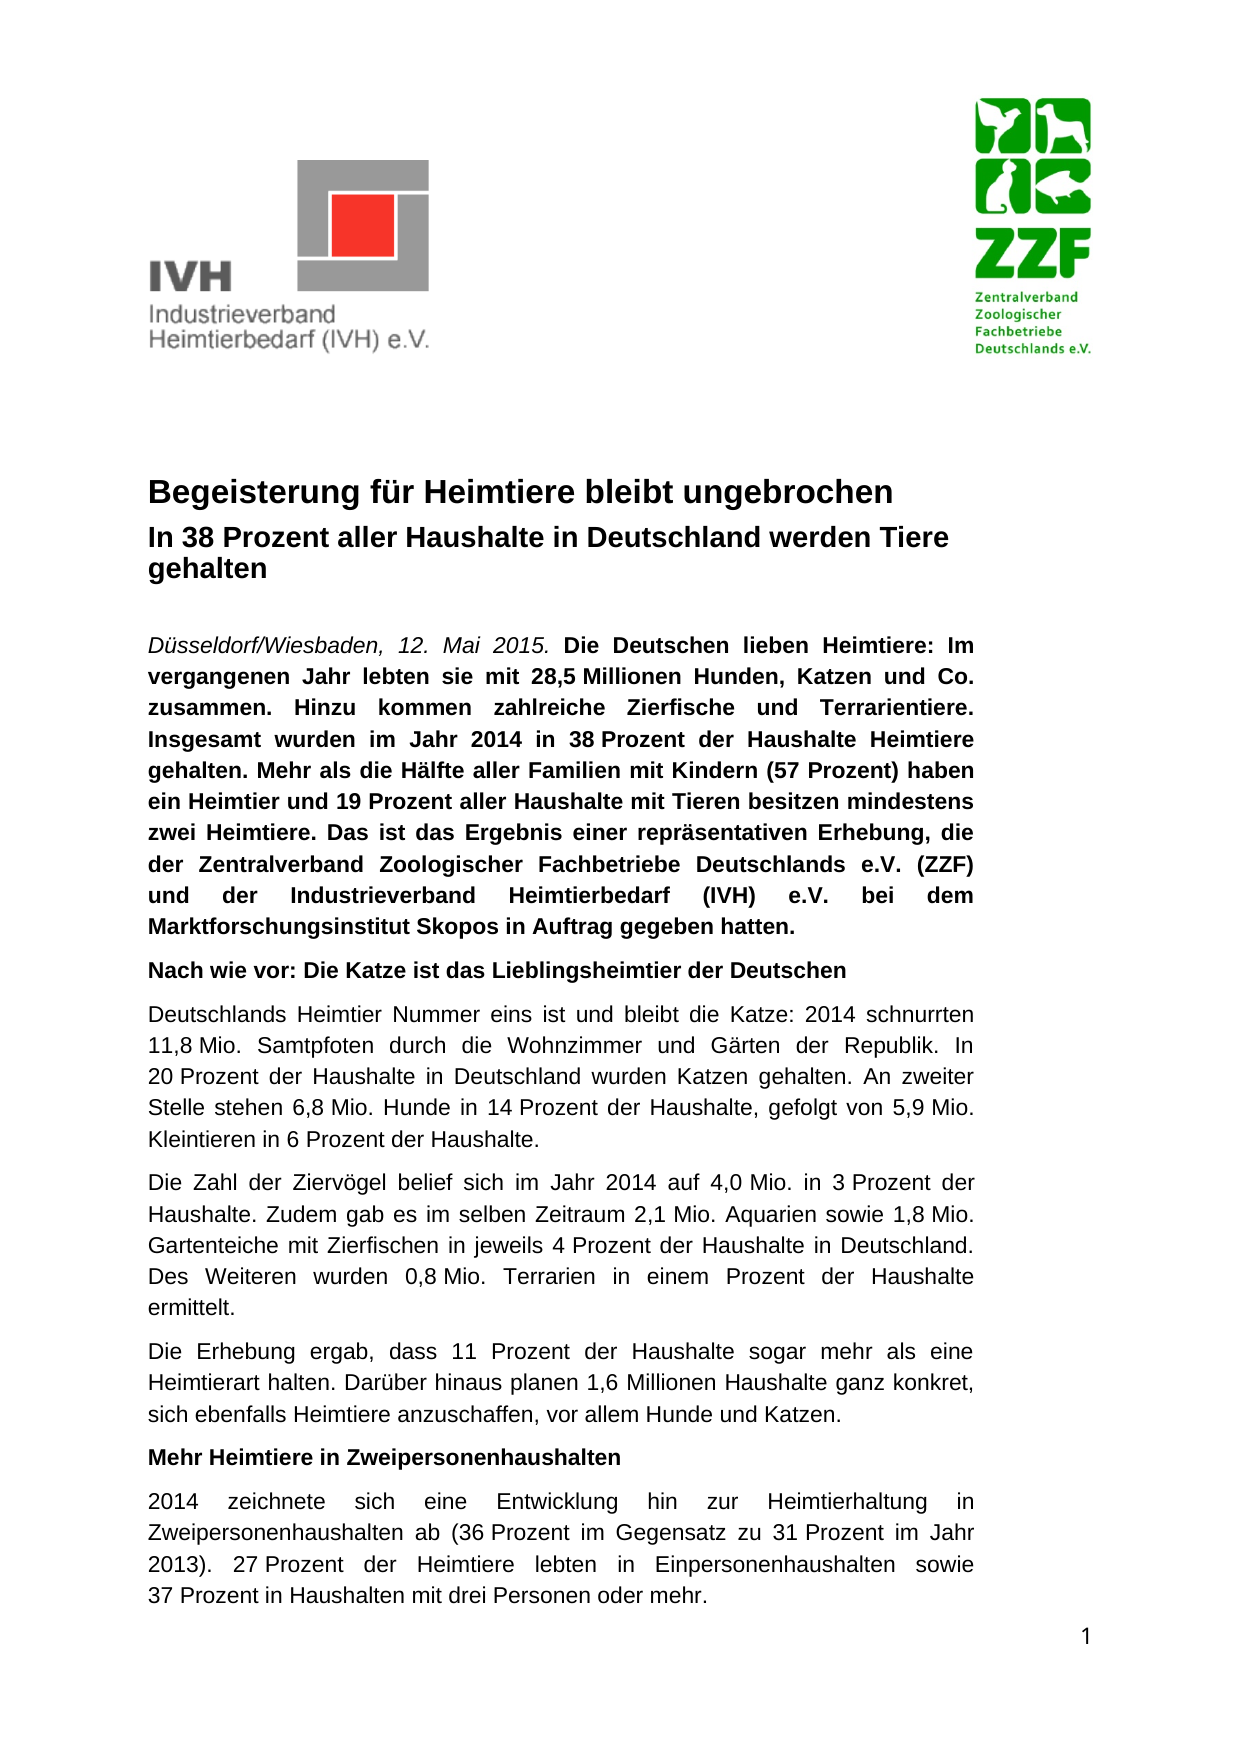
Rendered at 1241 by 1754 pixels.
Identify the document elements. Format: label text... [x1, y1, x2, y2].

text Die Erhebung ergab, dass 11 Prozent der Haushalte sogar mehr als eine Heimtierart halten. Darüber hinaus planen 1,6 Millionen Haushalte ganz konkret, sich ebenfalls Heimtiere anzuschaffen, vor allem Hunde und Katzen. [148, 1334, 974, 1428]
picture [147, 160, 429, 356]
text 2014 zeichnete sich eine Entwicklung hin zur Heimtierhaltung in Zweipersonenhaushalten ab (36 Prozent im Gegensatz zu 31 Prozent im Jahr 2013). 27 Prozent der Heimtiere lebten in Einpersonenhaushalten sowie 37 Prozent in Haushalten mit drei Personen oder mehr. [148, 1484, 974, 1609]
text Düsseldorf/Wiesbaden, 12. Mai 2015. Die Deutschen lieben Heimtiere: Im vergangenen Jahr lebten sie mit 28,5 Millionen Hunden, Katzen und Co. zusammen. Hinzu kommen zahlreiche Zierfische und Terrarientiere. Insgesamt wurden im Jahr 2014 in 38 Prozent der Haushalte Heimtiere gehalten. Mehr als die Hälfte aller Familien mit Kindern (57 Prozent) haben ein Heimtier und 19 Prozent aller Haushalte mit Tieren besitzen mindestens zwei Heimtiere. Das ist das Ergebnis einer repräsentativen Erhebung, die der Zentralverband Zoologischer Fachbetriebe Deutschlands e.V. (ZZF) und der Industrieverband Heimtierbedarf (IVH) e.V. bei dem Marktforschungsinstitut Skopos in Auftrag gegeben hatten. [148, 628, 974, 941]
text Nach wie vor: Die Katze ist das Lieblingsheimtier der Deutschen [148, 953, 974, 984]
text Die Zahl der Ziervögel belief sich im Jahr 2014 auf 4,0 Mio. in 3 Prozent der Haushalte. Zudem gab es im selben Zeitraum 2,1 Mio. Aquarien sowie 1,8 Mio. Gartenteiche mit Zierfischen in jeweils 4 Prozent der Haushalte in Deutschland. Des Weiteren wurden 0,8 Mio. Terrarien in einem Prozent der Haushalte ermittelt. [148, 1166, 974, 1322]
text In 38 Prozent aller Haushalte in Deutschland werden Tiere gehalten [148, 522, 974, 584]
text Deutschlands Heimtier Nummer eins ist und bleibt die Katze: 2014 schnurrten 11,8 Mio. Samtpfoten durch die Wohnzimmer und Gärten der Republik. In 20 Prozent der Haushalte in Deutschland wurden Katzen gehalten. An zweiter Stelle stehen 6,8 Mio. Hunde in 14 Prozent der Haushalte, gefolgt von 5,9 Mio. Kleintieren in 6 Prozent der Haushalte. [148, 997, 974, 1153]
text Begeisterung für Heimtiere bleibt ungebrochen [148, 478, 974, 509]
picture [950, 84, 1110, 374]
text Mehr Heimtiere in Zweipersonenhaushalten [148, 1441, 974, 1472]
